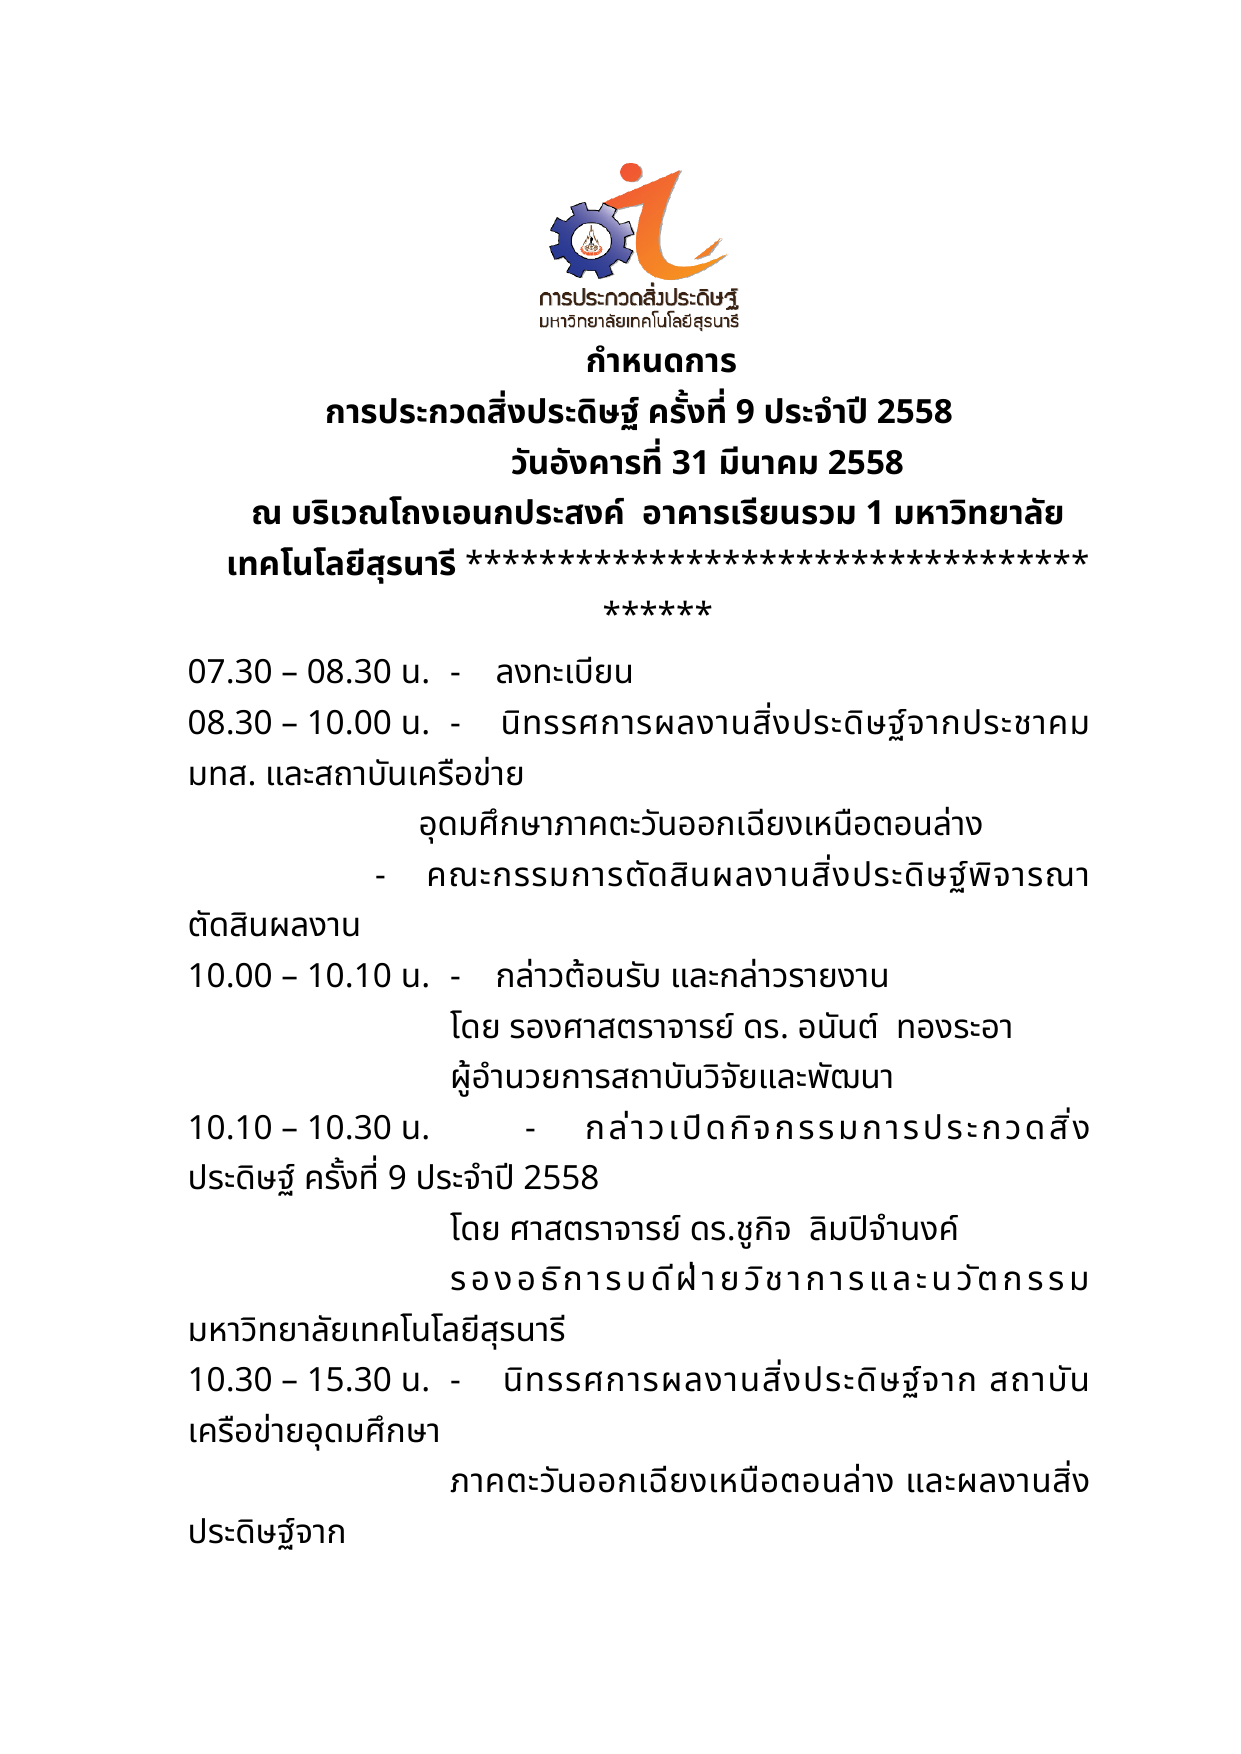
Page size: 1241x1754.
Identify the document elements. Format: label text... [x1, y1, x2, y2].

text รองอธิการบดีฝ่ายวิชาการและนวัตกรรม มหาวิทยาลัยเทคโนโลยีสุรนารี [187, 1255, 1090, 1356]
text ณ บริเวณโถงเอนกประสงค์ อาคารเรียนรวม 1 มหาวิทยาลัยเทคโนโลยีสุรนารี **************************************** [225, 489, 1090, 636]
text กำหนดการ [525, 337, 1090, 388]
text ผู้อำนวยการสถาบันวิจัยและพัฒนา [375, 1053, 1090, 1103]
text 08.30 – 10.00 น. - นิทรรศการผลงานสิ่งประดิษฐ์จากประชาคม มทส. และสถาบันเครือข่าย [187, 699, 1090, 800]
text ภาคตะวันออกเฉียงเหนือตอนล่าง และผลงานสิ่งประดิษฐ์จาก [187, 1457, 1090, 1558]
text - คณะกรรมการตัดสินผลงานสิ่งประดิษฐ์พิจารณาตัดสินผลงาน [187, 851, 1090, 952]
picture [526, 150, 751, 338]
text 10.30 – 15.30 น. - นิทรรศการผลงานสิ่งประดิษฐ์จาก สถาบันเครือข่ายอุดมศึกษา [187, 1356, 1090, 1457]
text โดย ศาสตราจารย์ ดร.ชูกิจ ลิมปิจำนงค์ [187, 1205, 1090, 1255]
text 07.30 – 08.30 น. - ลงทะเบียน [187, 648, 1090, 699]
text การประกวดสิ่งประดิษฐ์ ครั้งที่ 9 ประจำปี 2558 [187, 388, 1090, 438]
text อุดมศึกษาภาคตะวันออกเฉียงเหนือตอนล่าง [187, 800, 1090, 851]
text 10.10 – 10.30 น. - กล่าวเปิดกิจกรรมการประกวดสิ่งประดิษฐ์ ครั้งที่ 9 ประจำปี 2558 [187, 1103, 1090, 1205]
text โดย รองศาสตราจารย์ ดร. อนันต์ ทองระอา [187, 1002, 1090, 1053]
text วันอังคารที่ 31 มีนาคม 2558 [450, 438, 1090, 489]
text 10.00 – 10.10 น. - กล่าวต้อนรับ และกล่าวรายงาน [187, 952, 1090, 1002]
